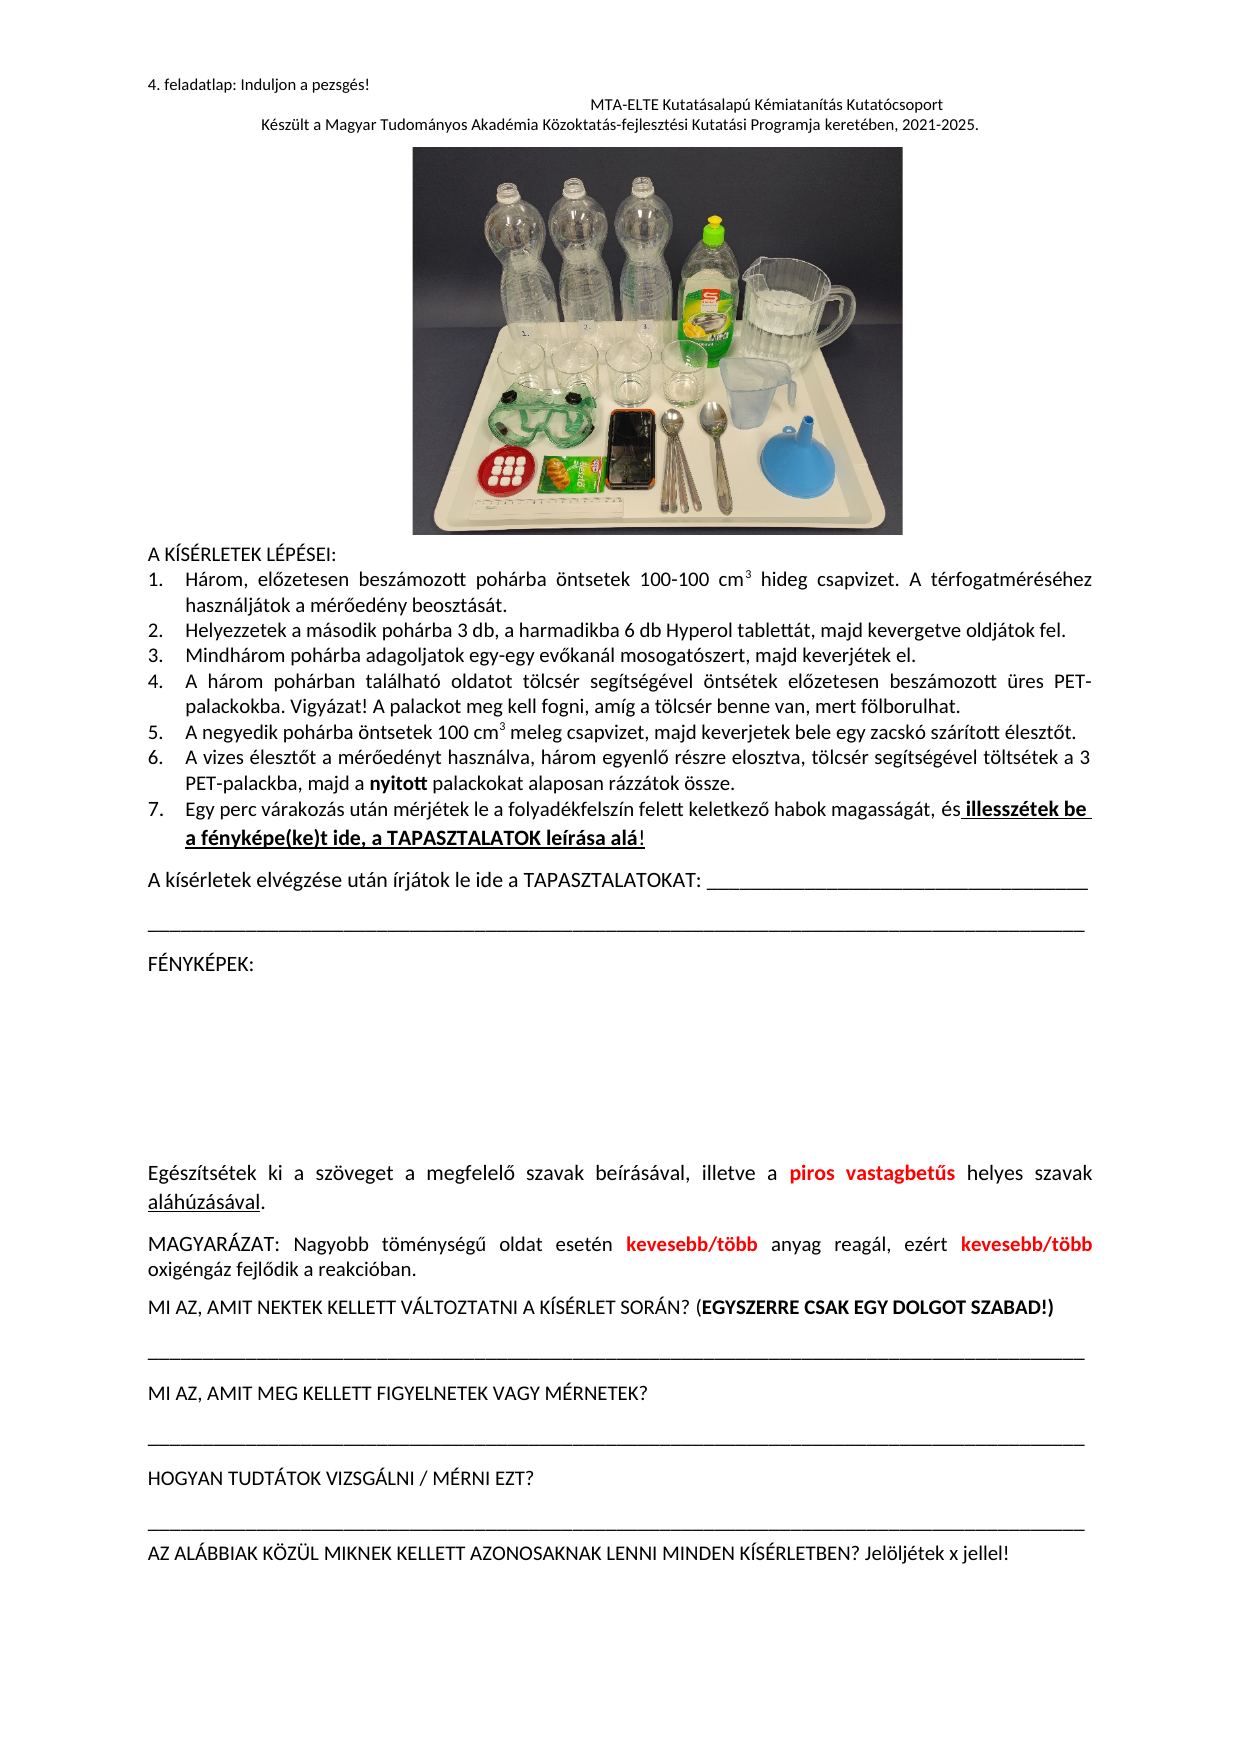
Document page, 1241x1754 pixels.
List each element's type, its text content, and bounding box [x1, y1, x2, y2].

text AZ ALÁBBIAK KÖZÜL MIKNEK KELLETT AZONOSAKNAK LENNI MINDEN KÍSÉRLETBEN? Jelöljétek x jellel! [148, 1540, 1093, 1566]
text MAGYARÁZAT: Nagyobb töménységű oldat esetén kevesebb/több anyag reagál, ezért kevesebb/több oxigéngáz fejlődik a reakcióban. [148, 1230, 1093, 1282]
text A KÍSÉRLETEK LÉPÉSEI: [148, 541, 1093, 566]
picture [412, 147, 903, 535]
list Egy perc várakozás után mérjétek le a folyadékfelszín felett keletkező habok magasságát, és illesszétek be a fényképe(ke)t ide, a TAPASZTALATOK leírása alá! [148, 795, 1093, 851]
text ______________________________________________________________________________________ [148, 1422, 1093, 1448]
text A kísérletek elvégzése után írjátok le ide a TAPASZTALATOKAT: ___________________________________ [148, 866, 1093, 893]
list A negyedik pohárba öntsetek 100 cm3 meleg csapvizet, majd keverjetek bele egy zacskó szárított élesztőt. [148, 719, 1093, 744]
list Mindhárom pohárba adagoljatok egy-egy evőkanál mosogatószert, majd keverjétek el. [148, 643, 1093, 668]
list A három pohárban található oldatot tölcsér segítségével öntsétek előzetesen beszámozott üres PET-palackokba. Vigyázat! A palackot meg kell fogni, amíg a tölcsér benne van, mert fölborulhat. [148, 668, 1093, 719]
list A vizes élesztőt a mérőedényt használva, három egyenlő részre elosztva, tölcsér segítségével töltsétek a 3 PET-palackba, majd a nyitott palackokat alaposan rázzátok össze. [148, 744, 1093, 795]
text MI AZ, AMIT NEKTEK KELLETT VÁLTOZTATNI A KÍSÉRLET SORÁN? (EGYSZERRE CSAK EGY DOLGOT SZABAD!) [148, 1294, 1093, 1320]
text ______________________________________________________________________________________ [148, 1507, 1093, 1534]
text Egészítsétek ki a szöveget a megfelelő szavak beírásával, illetve a piros vastagbetűs helyes szavak aláhúzásával. [148, 1159, 1093, 1214]
text ______________________________________________________________________________________ [148, 908, 1093, 935]
text MI AZ, AMIT MEG KELLETT FIGYELNETEK VAGY MÉRNETEK? [148, 1380, 1093, 1405]
list Helyezzetek a második pohárba 3 db, a harmadikba 6 db Hyperol tablettát, majd kevergetve oldjátok fel. [148, 617, 1093, 643]
text HOGYAN TUDTÁTOK VIZSGÁLNI / MÉRNI EZT? [148, 1465, 1093, 1491]
text ______________________________________________________________________________________ [148, 1336, 1093, 1363]
text FÉNYKÉPEK: [148, 950, 1093, 976]
list Három, előzetesen beszámozott pohárba öntsetek 100-100 cm3 hideg csapvizet. A térfogatméréséhez használjátok a mérőedény beosztását. [148, 566, 1093, 617]
